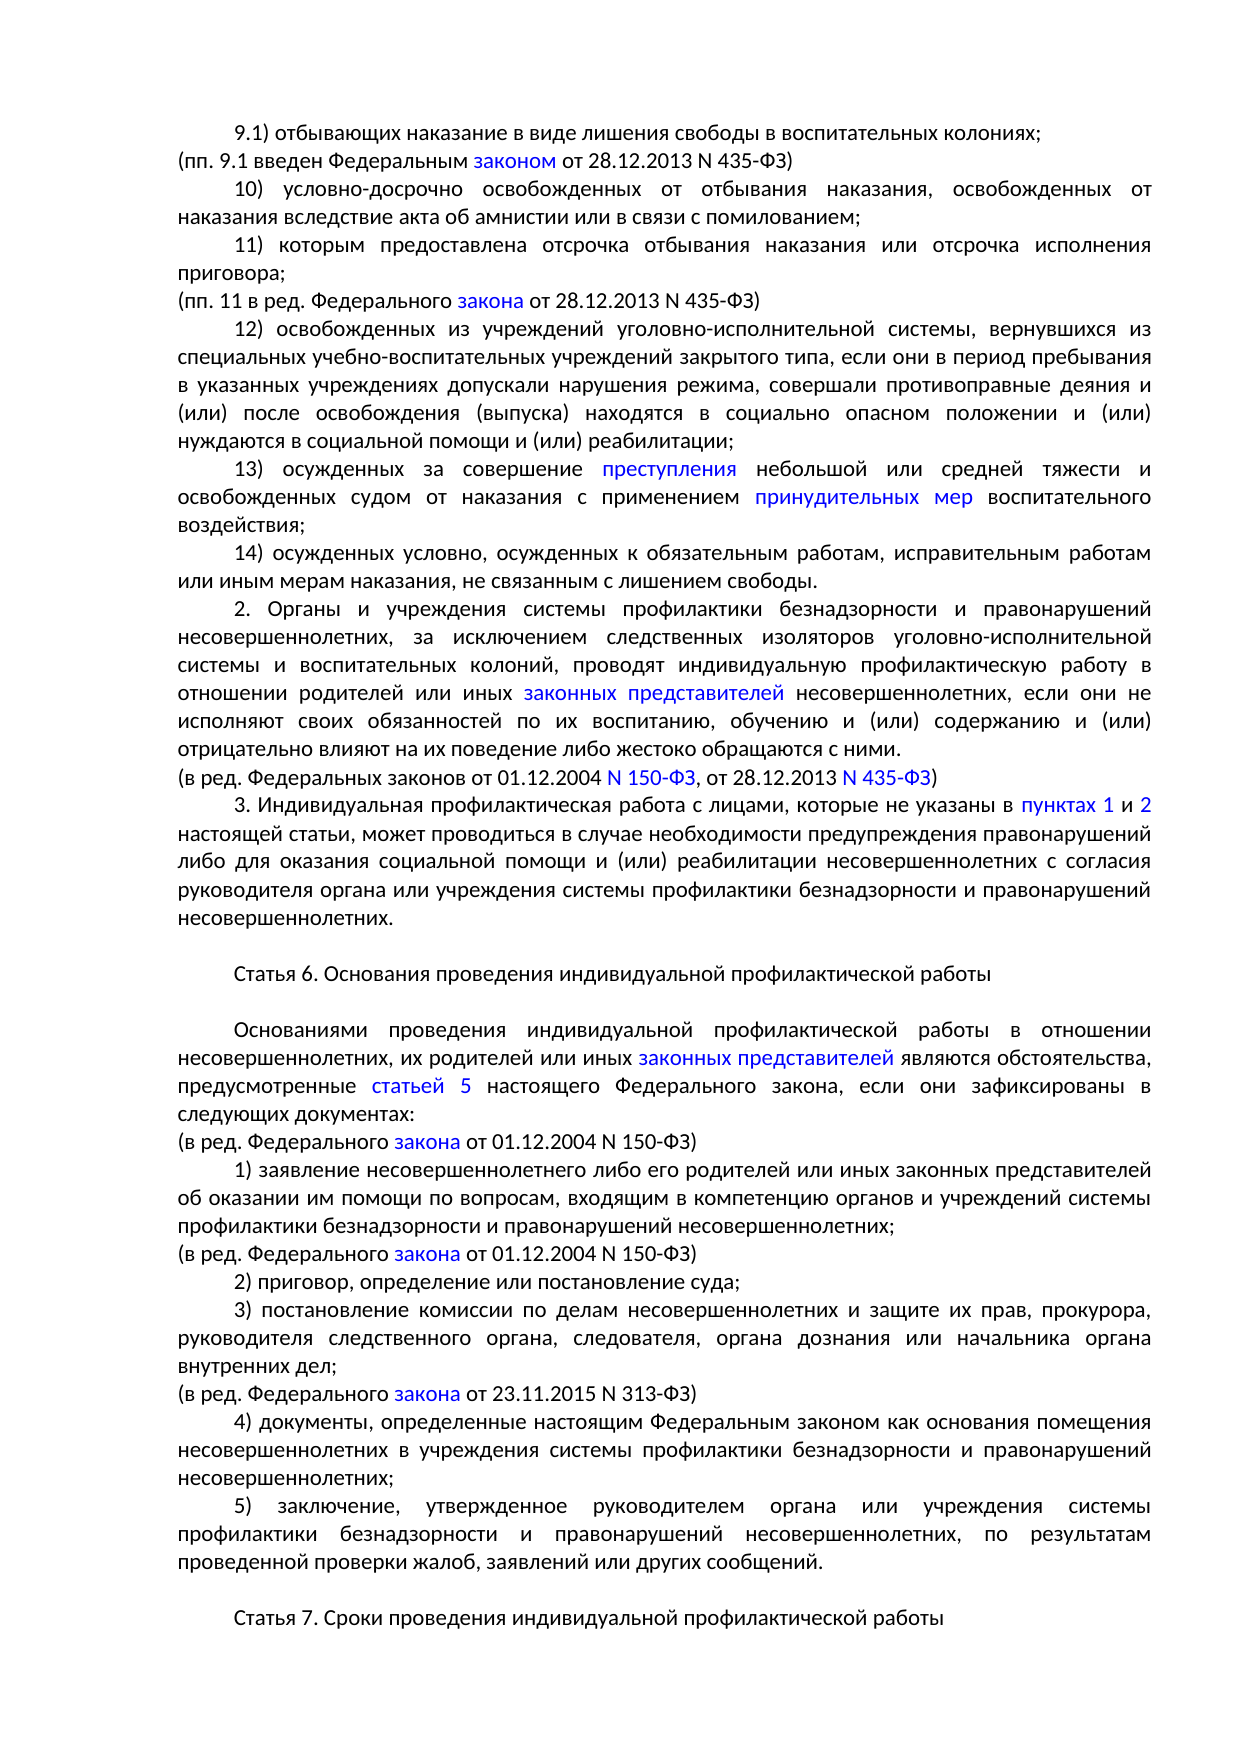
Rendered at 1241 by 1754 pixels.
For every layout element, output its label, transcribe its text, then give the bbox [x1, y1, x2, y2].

text (в ред. Федерального закона от 01.12.2004 N 150-ФЗ) [177, 1239, 1152, 1267]
text 4) документы, определенные настоящим Федеральным законом как основания помещения несовершеннолетних в учреждения системы профилактики безнадзорности и правонарушений несовершеннолетних; [177, 1407, 1152, 1491]
text 2) приговор, определение или постановление суда; [177, 1267, 1152, 1295]
text 3. Индивидуальная профилактическая работа с лицами, которые не указаны в пунктах 1 и 2 настоящей статьи, может проводиться в случае необходимости предупреждения правонарушений либо для оказания социальной помощи и (или) реабилитации несовершеннолетних с согласия руководителя органа или учреждения системы профилактики безнадзорности и правонарушений несовершеннолетних. [177, 791, 1152, 931]
text 12) освобожденных из учреждений уголовно-исполнительной системы, вернувшихся из специальных учебно-воспитательных учреждений закрытого типа, если они в период пребывания в указанных учреждениях допускали нарушения режима, совершали противоправные деяния и (или) после освобождения (выпуска) находятся в социально опасном положении и (или) нуждаются в социальной помощи и (или) реабилитации; [177, 314, 1152, 454]
text 14) осужденных условно, осужденных к обязательным работам, исправительным работам или иным мерам наказания, не связанным с лишением свободы. [177, 538, 1152, 594]
text (в ред. Федерального закона от 01.12.2004 N 150-ФЗ) [177, 1127, 1152, 1155]
text (пп. 11 в ред. Федерального закона от 28.12.2013 N 435-ФЗ) [177, 286, 1152, 314]
text (в ред. Федерального закона от 23.11.2015 N 313-ФЗ) [177, 1379, 1152, 1407]
text 3) постановление комиссии по делам несовершеннолетних и защите их прав, прокурора, руководителя следственного органа, следователя, органа дознания или начальника органа внутренних дел; [177, 1295, 1152, 1379]
text Основаниями проведения индивидуальной профилактической работы в отношении несовершеннолетних, их родителей или иных законных представителей являются обстоятельства, предусмотренные статьей 5 настоящего Федерального закона, если они зафиксированы в следующих документах: [177, 1015, 1152, 1127]
text Статья 7. Сроки проведения индивидуальной профилактической работы [177, 1603, 1152, 1631]
text 10) условно-досрочно освобожденных от отбывания наказания, освобожденных от наказания вследствие акта об амнистии или в связи с помилованием; [177, 174, 1152, 230]
text Статья 6. Основания проведения индивидуальной профилактической работы [177, 959, 1152, 987]
text 13) осужденных за совершение преступления небольшой или средней тяжести и освобожденных судом от наказания с применением принудительных мер воспитательного воздействия; [177, 454, 1152, 538]
text (в ред. Федеральных законов от 01.12.2004 N 150-ФЗ, от 28.12.2013 N 435-ФЗ) [177, 763, 1152, 791]
text 5) заключение, утвержденное руководителем органа или учреждения системы профилактики безнадзорности и правонарушений несовершеннолетних, по результатам проведенной проверки жалоб, заявлений или других сообщений. [177, 1491, 1152, 1575]
text 11) которым предоставлена отсрочка отбывания наказания или отсрочка исполнения приговора; [177, 230, 1152, 286]
text 9.1) отбывающих наказание в виде лишения свободы в воспитательных колониях; [177, 118, 1152, 146]
text (пп. 9.1 введен Федеральным законом от 28.12.2013 N 435-ФЗ) [177, 146, 1152, 174]
text 2. Органы и учреждения системы профилактики безнадзорности и правонарушений несовершеннолетних, за исключением следственных изоляторов уголовно-исполнительной системы и воспитательных колоний, проводят индивидуальную профилактическую работу в отношении родителей или иных законных представителей несовершеннолетних, если они не исполняют своих обязанностей по их воспитанию, обучению и (или) содержанию и (или) отрицательно влияют на их поведение либо жестоко обращаются с ними. [177, 594, 1152, 763]
text 1) заявление несовершеннолетнего либо его родителей или иных законных представителей об оказании им помощи по вопросам, входящим в компетенцию органов и учреждений системы профилактики безнадзорности и правонарушений несовершеннолетних; [177, 1155, 1152, 1239]
